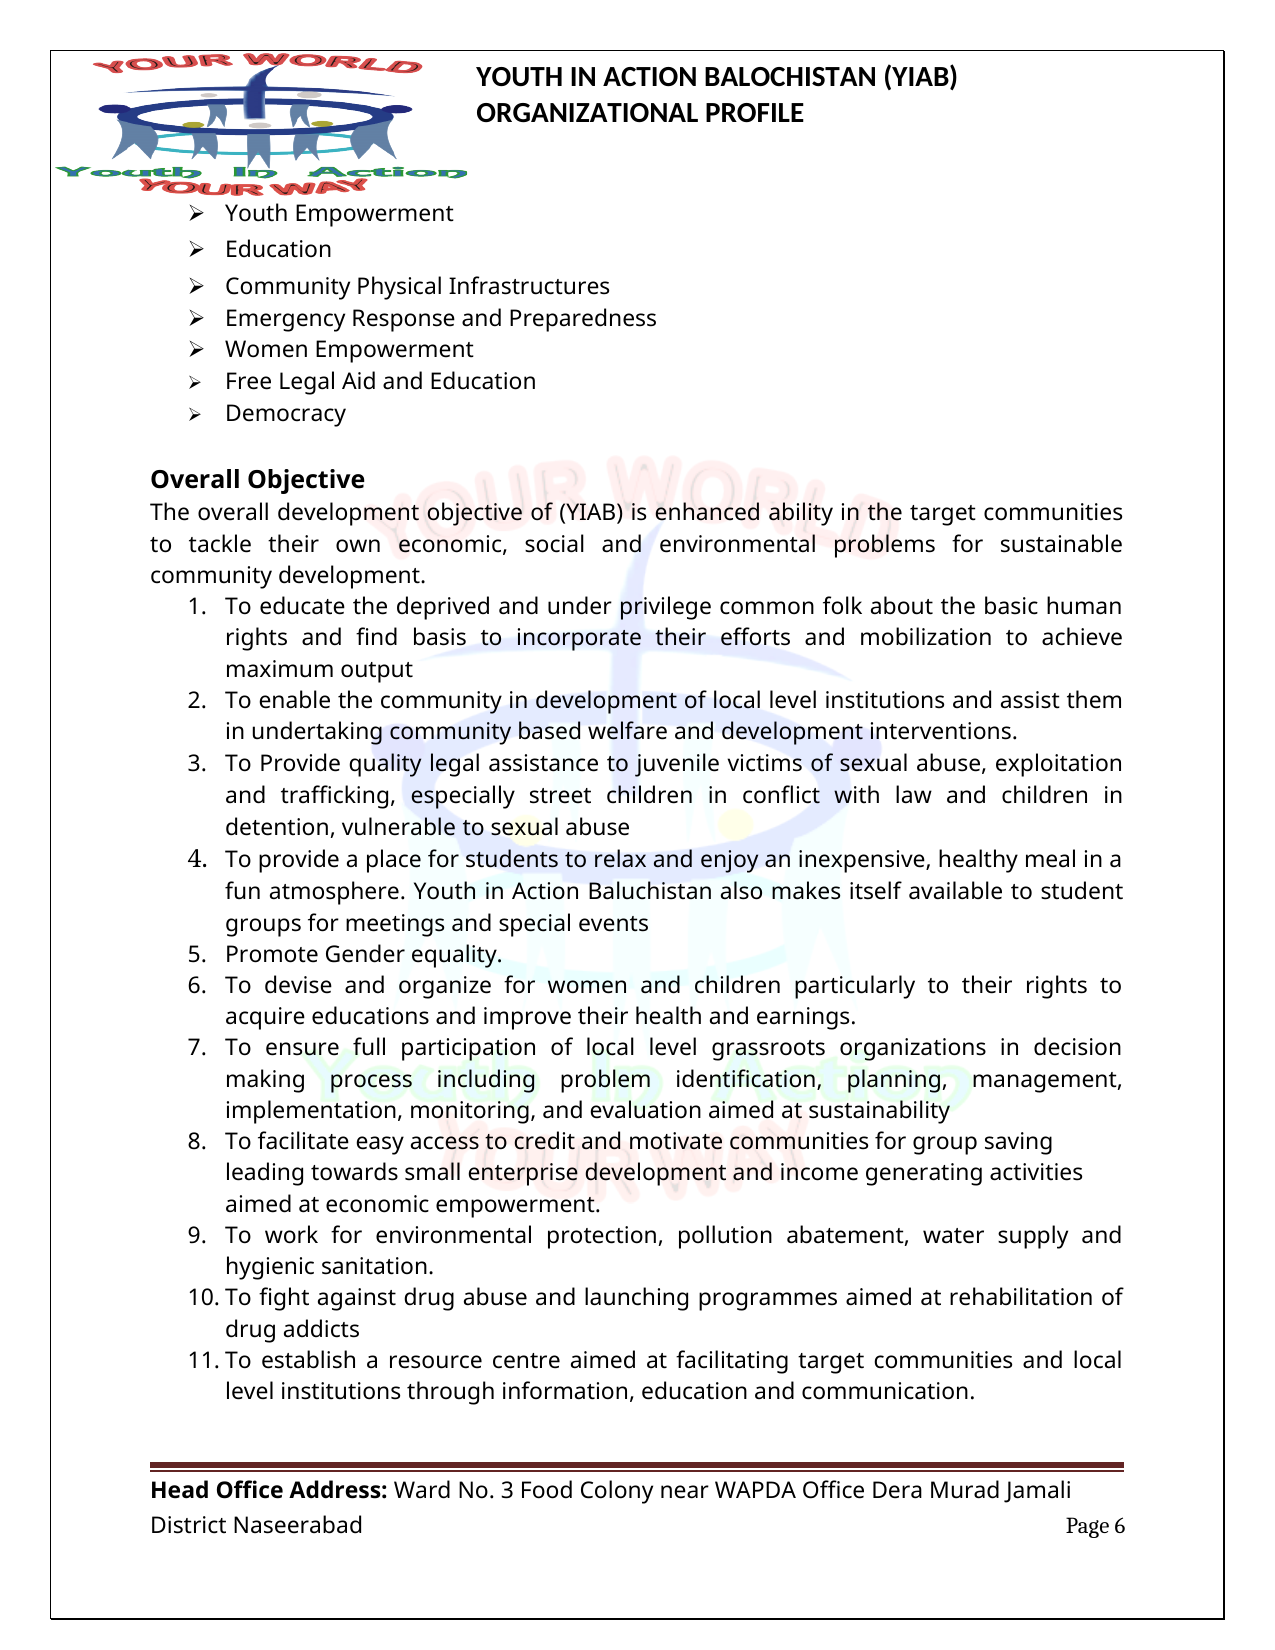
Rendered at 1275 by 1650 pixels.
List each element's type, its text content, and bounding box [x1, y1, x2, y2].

list Promote Gender equality. [187, 937, 1124, 969]
list To enable the community in development of local level institutions and assist them in undertaking community based welfare and development interventions. [187, 684, 1124, 746]
text Overall Objective [150, 462, 1124, 496]
list To establish a resource centre aimed at facilitating target communities and local level institutions through information, education and communication. [187, 1344, 1124, 1406]
list To fight against drug abuse and launching programmes aimed at rehabilitation of drug addicts [187, 1281, 1124, 1344]
list Emergency Response and Preparedness [187, 301, 1124, 332]
list Education [187, 233, 1124, 264]
list To facilitate easy access to credit and motivate communities for group saving leading towards small enterprise development and income generating activities aimed at economic empowerment. [187, 1125, 1124, 1219]
list Women Empowerment [187, 332, 1124, 364]
list To ensure full participation of local level grassroots organizations in decision making process including problem identification, planning, management, implementation, monitoring, and evaluation aimed at sustainability [187, 1031, 1124, 1125]
list Free Legal Aid and Education [187, 364, 1124, 396]
list To devise and organize for women and children particularly to their rights to acquire educations and improve their health and earnings. [187, 969, 1124, 1031]
list To work for environmental protection, pollution abatement, water supply and hygienic sanitation. [187, 1219, 1124, 1281]
list To provide a place for students to relax and enjoy an inexpensive, healthy meal in a fun atmosphere. Youth in Action Baluchistan also makes itself available to student groups for meetings and special events [187, 842, 1124, 937]
list Youth Empowerment [187, 197, 1124, 228]
list To Provide quality legal assistance to juvenile victims of sexual abuse, exploitation and trafficking, especially street children in conflict with law and children in detention, vulnerable to sexual abuse [187, 746, 1124, 842]
text The overall development objective of (YIAB) is enhanced ability in the target communities to tackle their own economic, social and environmental problems for sustainable community development. [150, 496, 1124, 590]
list Democracy [187, 396, 1124, 428]
picture [54, 53, 468, 196]
list To educate the deprived and under privilege common folk about the basic human rights and find basis to incorporate their efforts and mobilization to achieve maximum output [187, 590, 1124, 684]
list Community Physical Infrastructures [187, 269, 1124, 301]
